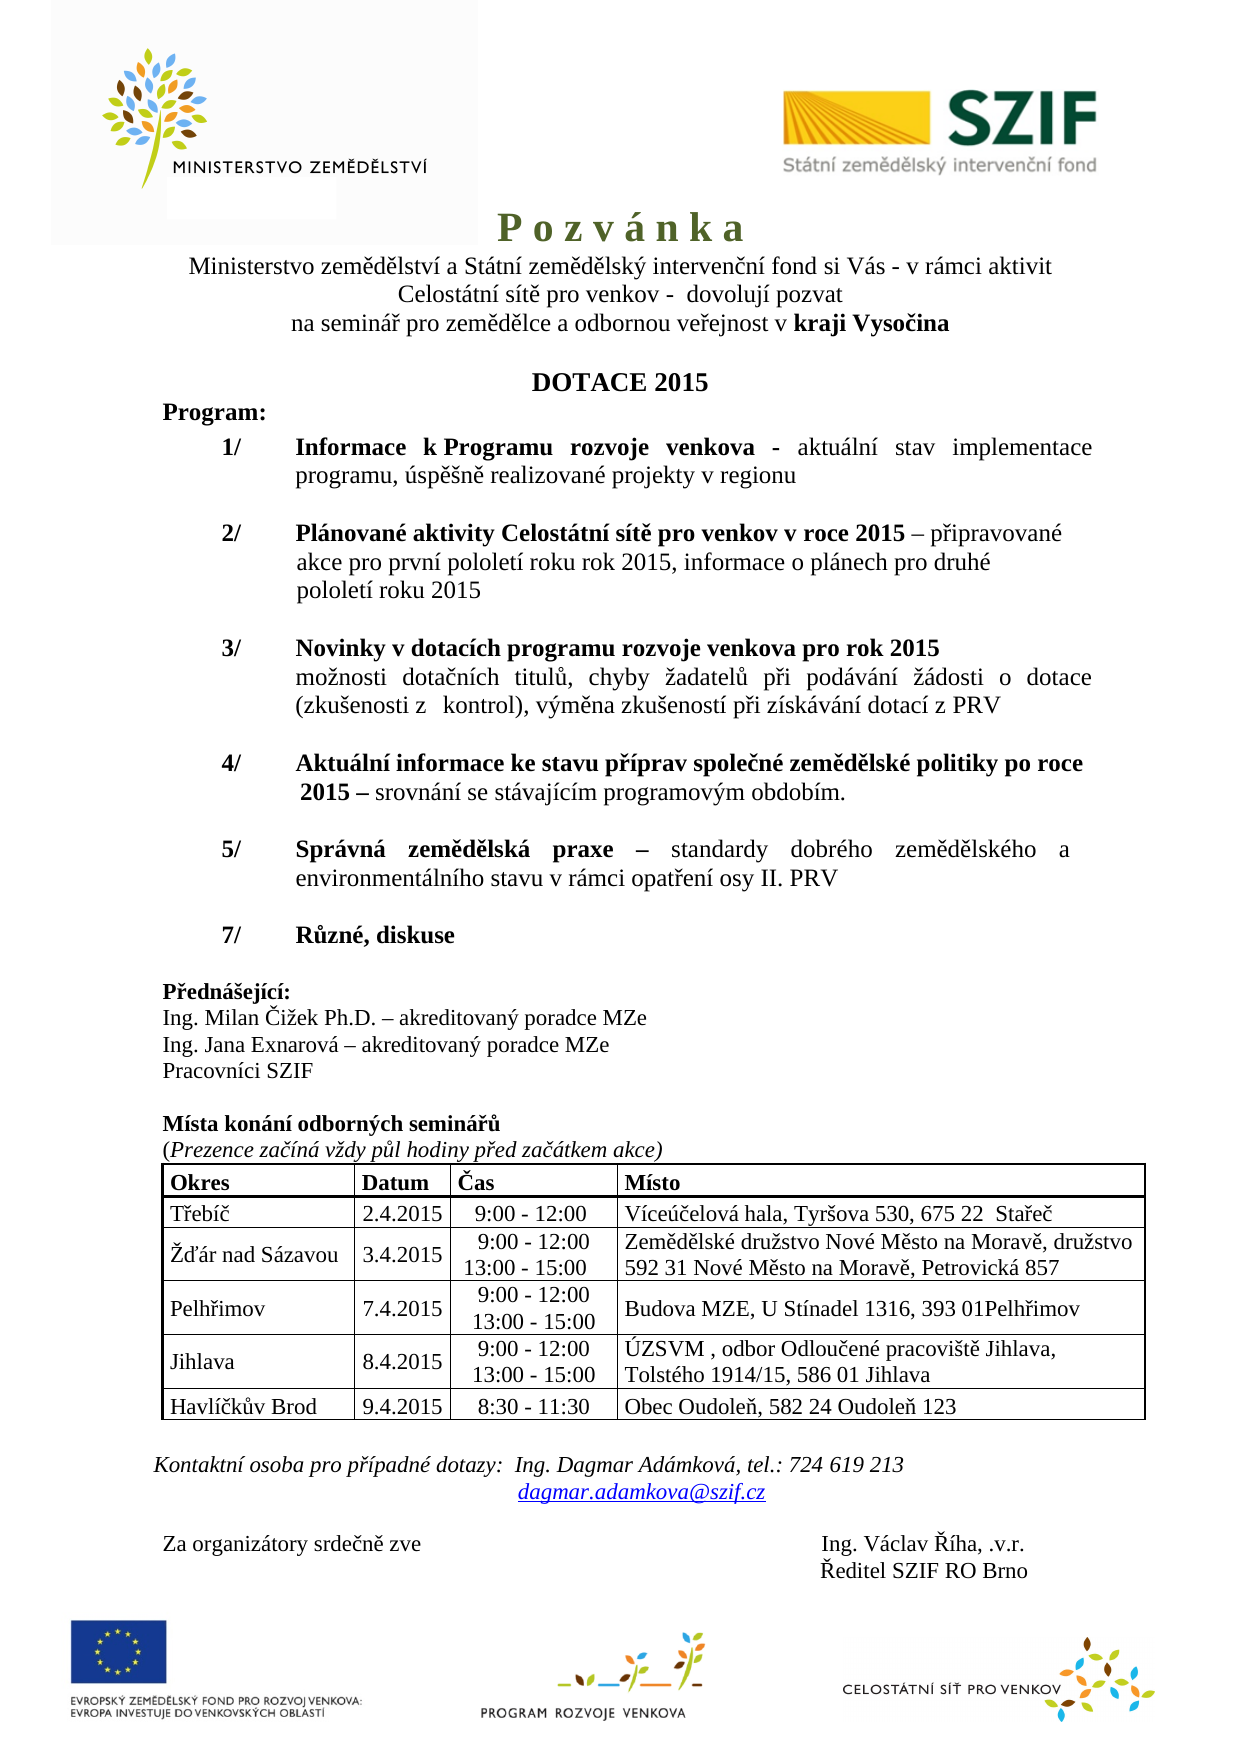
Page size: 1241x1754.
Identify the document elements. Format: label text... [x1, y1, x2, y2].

picture [39, 1590, 393, 1749]
text pololetí roku 2015 [221, 576, 1093, 604]
table_cell 9.4.2015 [355, 1389, 450, 1419]
text 4/ Aktuální informace ke stavu příprav společné zemědělské politiky po roce [162, 748, 1093, 777]
table_cell Žďár nad Sázavou [164, 1228, 354, 1280]
text DOTACE 2015 [148, 366, 1093, 397]
text možnosti dotačních titulů, chyby žadatelů při podávání žádosti o dotace (zkušenosti z kontrol), výměna zkušeností při získávání dotací z PRV [236, 662, 1093, 719]
table_cell 9:00 - 12:00 13:00 - 15:00 [451, 1281, 617, 1334]
text Kontaktní osoba pro případné dotazy: Ing. Dagmar Adámková, tel.: 724 619 213 [148, 1451, 1122, 1478]
table_cell Havlíčkův Brod [164, 1389, 354, 1419]
table_cell 8:30 - 11:30 [451, 1389, 617, 1419]
text Ministerstvo zemědělství a Státní zemědělský intervenční fond si Vás - v rámci aktivit Celostátní sítě pro venkov - dovolují pozvat [148, 251, 1093, 308]
table_cell 9:00 - 12:00 [451, 1198, 617, 1227]
table_cell 3.4.2015 [355, 1228, 450, 1280]
text Ing. Jana Exnarová – akreditovaný poradce MZe [162, 1031, 1093, 1057]
table_header Datum [355, 1165, 450, 1195]
text 3/ Novinky v dotacích programu rozvoje venkova pro rok 2015 [162, 633, 1093, 662]
picture [51, 0, 478, 245]
text Program: [162, 397, 1093, 426]
table_header Okres [164, 1165, 354, 1195]
text dagmar.adamkova@szif.cz [162, 1478, 1122, 1504]
table_cell 7.4.2015 [355, 1281, 450, 1334]
table_cell Třebíč [164, 1198, 354, 1227]
table_cell Budova MZE, U Stínadel 1316, 393 01Pelhřimov [618, 1281, 1144, 1334]
text 5/ Správná zemědělská praxe – standardy dobrého zemědělského a environmentálního stavu v rámci opatření osy II. PRV [162, 834, 1093, 892]
text (Prezence začíná vždy půl hodiny před začátkem akce) [162, 1136, 1093, 1163]
table_cell Jihlava [164, 1335, 354, 1388]
table_cell Víceúčelová hala, Tyršova 530, 675 22 Stařeč [618, 1198, 1144, 1227]
text Místa konání odborných seminářů [162, 1110, 1093, 1136]
table_header Čas [451, 1165, 617, 1195]
text 2/ Plánované aktivity Celostátní sítě pro venkov v roce 2015 – připravované [221, 489, 1093, 547]
table_cell Obec Oudoleň, 582 24 Oudoleň 123 [618, 1389, 1144, 1419]
picture [782, 89, 1099, 177]
table_cell 2.4.2015 [355, 1198, 450, 1227]
table_cell Pelhřimov [164, 1281, 354, 1334]
text P o z v á n k a [148, 203, 1093, 251]
picture [843, 1637, 1155, 1722]
table_cell Zemědělské družstvo Nové Město na Moravě, družstvo 592 31 Nové Město na Moravě, Petrovická 857 [618, 1228, 1144, 1280]
picture [456, 1615, 730, 1738]
text na seminář pro zemědělce a odbornou veřejnost v kraji Vysočina [148, 308, 1093, 337]
text 1/ Informace k Programu rozvoje venkova - aktuální stav implementace programu, úspěšně realizované projekty v regionu [89, 432, 1093, 489]
table_cell ÚZSVM , odbor Odloučené pracoviště Jihlava, Tolstého 1914/15, 586 01 Jihlava [618, 1335, 1144, 1388]
table_header Místo [618, 1165, 1144, 1195]
text Ing. Milan Čižek Ph.D. – akreditovaný poradce MZe [162, 1004, 1093, 1031]
table_cell 9:00 - 12:00 13:00 - 15:00 [451, 1228, 617, 1280]
text akce pro první pololetí roku rok 2015, informace o plánech pro druhé [221, 547, 1093, 576]
text Ředitel SZIF RO Brno [162, 1557, 1093, 1583]
text Přednášející: [162, 978, 1093, 1004]
text Za organizátory srdečně zve Ing. Václav Říha, .v.r. [162, 1530, 1093, 1557]
table_cell 8.4.2015 [355, 1335, 450, 1388]
text 7/ Různé, diskuse [162, 921, 1093, 949]
text 2015 – srovnání se stávajícím programovým obdobím. [162, 777, 1093, 806]
table_cell 9:00 - 12:00 13:00 - 15:00 [451, 1335, 617, 1388]
text Pracovníci SZIF [162, 1057, 1093, 1083]
